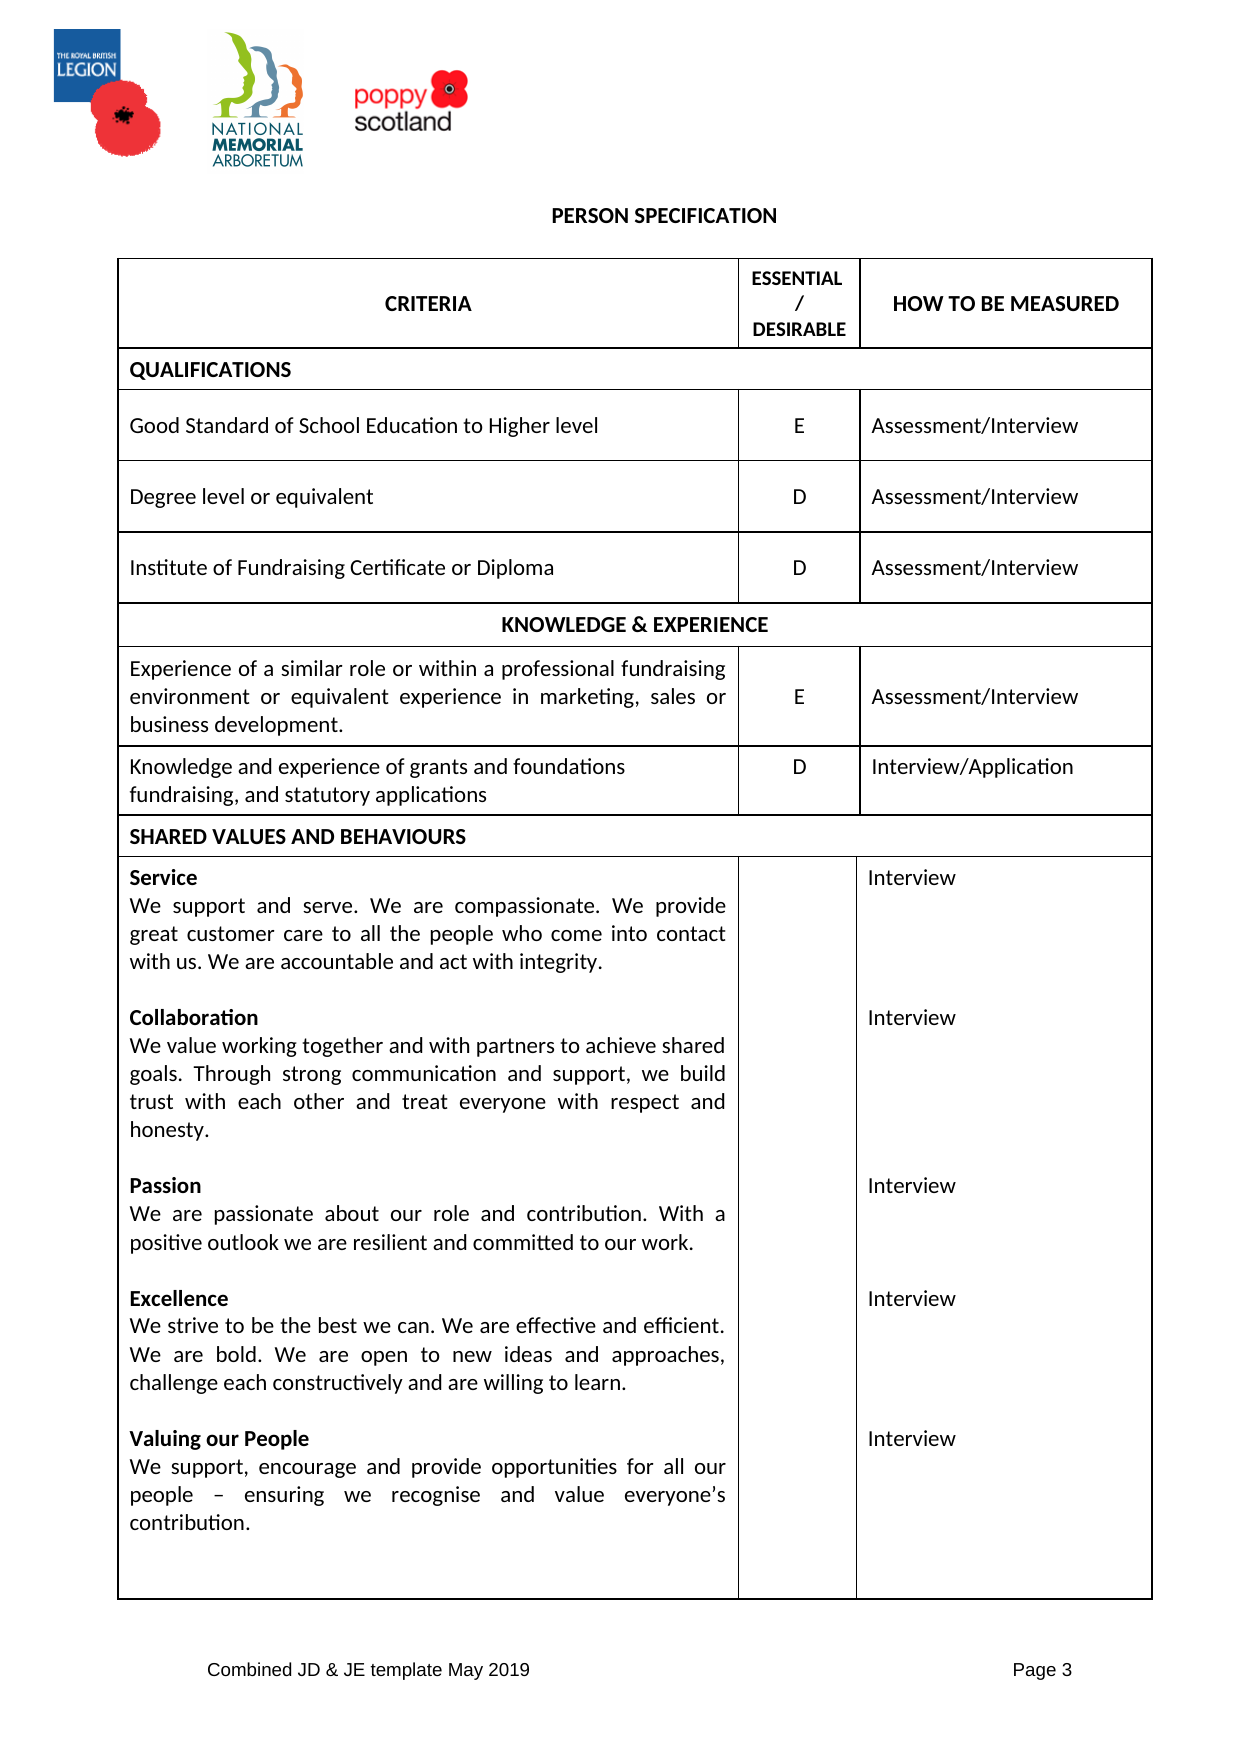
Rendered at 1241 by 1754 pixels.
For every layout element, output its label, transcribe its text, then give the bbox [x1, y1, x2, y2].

table_header CRITERIA [119, 259, 738, 347]
table_cell Interview/Application [861, 747, 1151, 814]
table_cell Institute of Fundraising Certificate or Diploma [119, 533, 738, 602]
table_header ESSENTIAL / DESIRABLE [739, 259, 859, 347]
table_cell D [739, 533, 859, 602]
table_header HOW TO BE MEASURED [861, 259, 1151, 347]
table_cell D [739, 461, 859, 531]
table_cell Service We support and serve. We are compassionate. We provide great customer care to all the people who come into contact with us. We are accountable and act with integrity. Collaboration We value working together and with partners to achieve shared goals. Through strong communication and support, we build trust with each other and treat everyone with respect and honesty. Passion We are passionate about our role and contribution. With a positive outlook we are resilient and committed to our work. Excellence We strive to be the best we can. We are effective and efficient. We are bold. We are open to new ideas and approaches, challenge each constructively and are willing to learn. Valuing our People We support, encourage and provide opportunities for all our people – ensuring we recognise and value everyone’s contribution. [119, 857, 738, 1598]
table_cell Assessment/Interview [861, 461, 1151, 531]
table_cell Experience of a similar role or within a professional fundraising environment or equivalent experience in marketing, sales or business development. [119, 647, 738, 745]
table_cell Assessment/Interview [861, 647, 1151, 745]
table_cell D [739, 747, 859, 814]
table_cell Good Standard of School Education to Higher level [119, 390, 738, 460]
table_cell Degree level or equivalent [119, 461, 738, 531]
table_cell Assessment/Interview [861, 390, 1151, 460]
picture [53, 29, 182, 161]
table_cell Assessment/Interview [861, 533, 1151, 602]
picture [347, 62, 472, 134]
text PERSON SPECIFICATION [207, 201, 1122, 229]
table_cell [739, 857, 856, 1598]
table_cell Interview Interview Interview Interview Interview [857, 857, 1151, 1598]
table_cell QUALIFICATIONS [119, 349, 1151, 389]
table_cell E [739, 647, 859, 745]
picture [207, 29, 304, 174]
table_cell SHARED VALUES AND BEHAVIOURS [119, 816, 1151, 856]
table_cell E [739, 390, 859, 460]
table_cell KNOWLEDGE & EXPERIENCE [119, 604, 1151, 646]
table_cell Knowledge and experience of grants and foundations fundraising, and statutory applications [119, 747, 738, 814]
